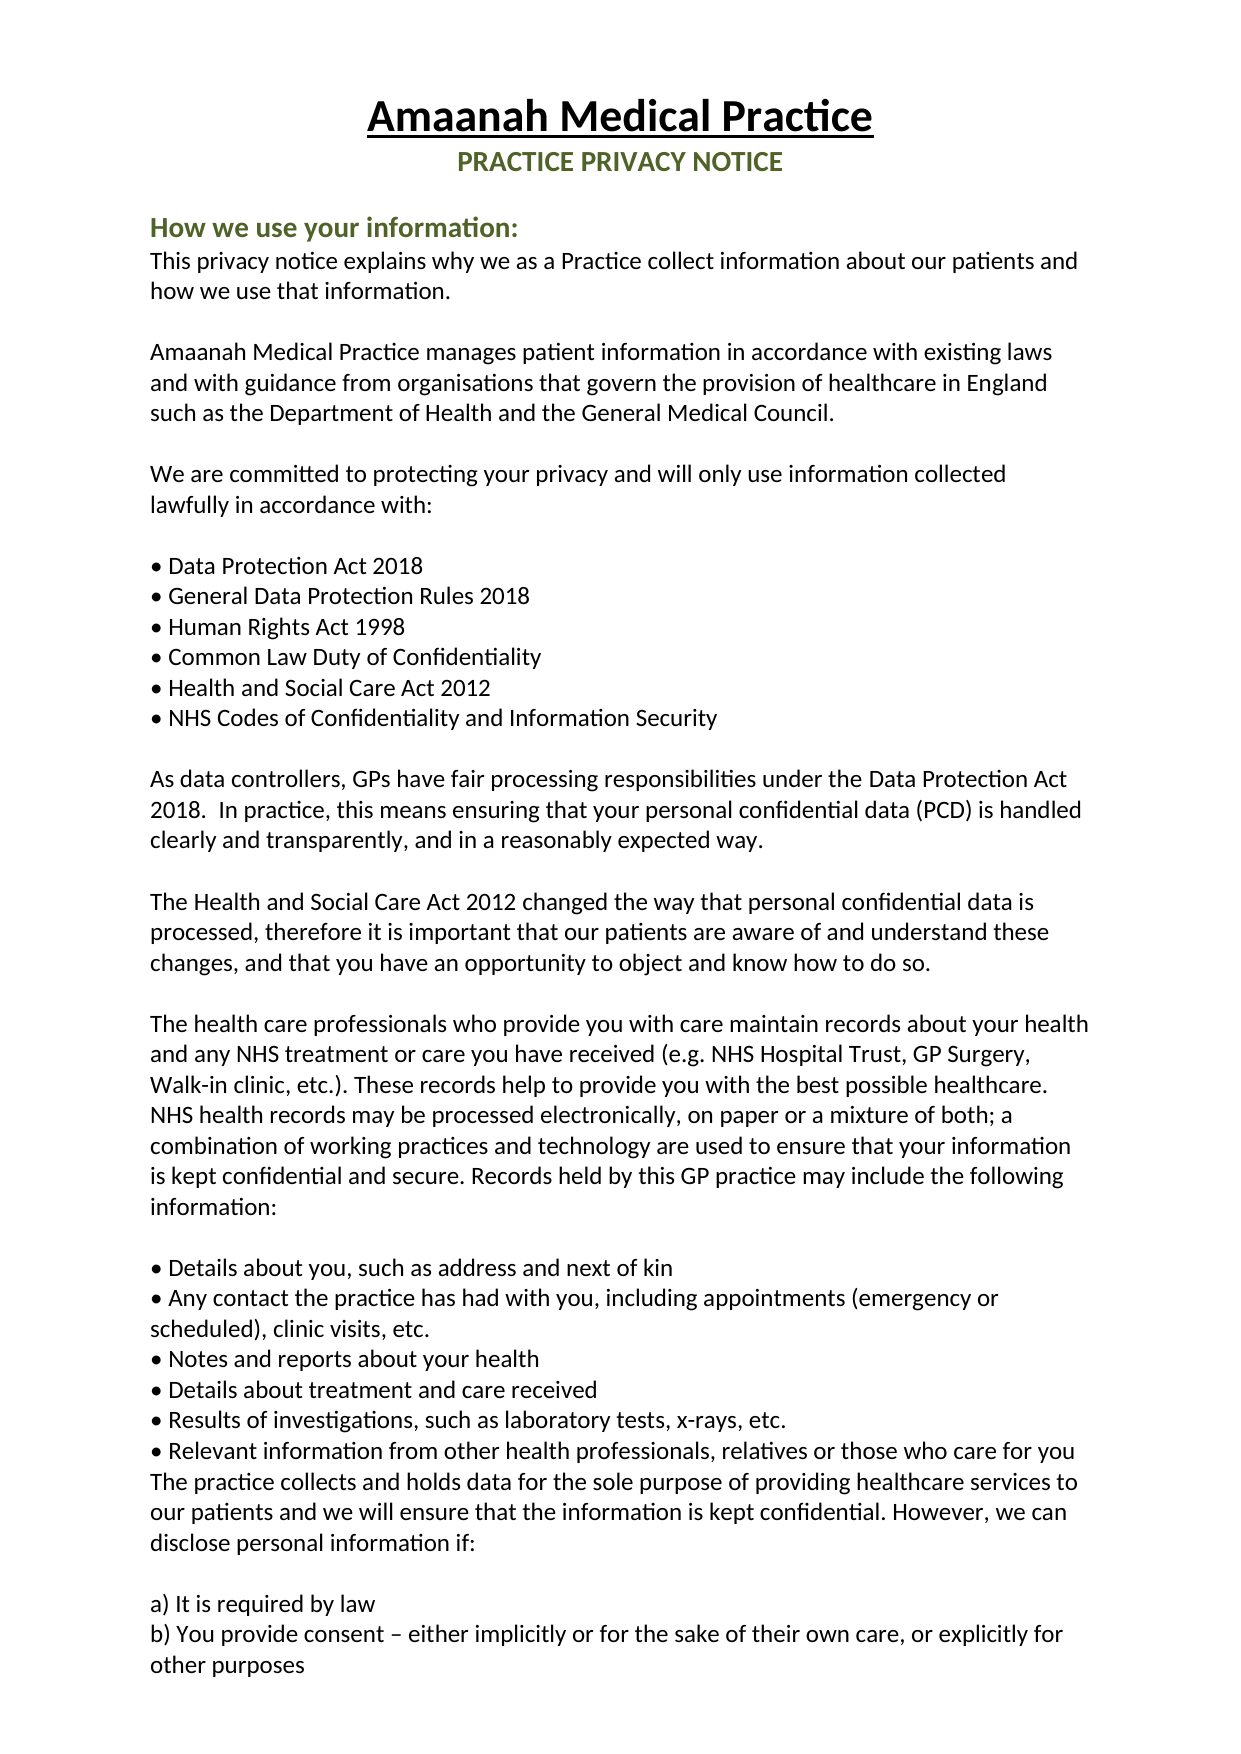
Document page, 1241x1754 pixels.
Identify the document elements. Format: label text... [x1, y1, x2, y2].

text How we use your information: [150, 209, 1090, 245]
text This privacy notice explains why we as a Practice collect information about our patients and how we use that information. [150, 245, 1090, 306]
text • Common Law Duty of Confidentiality [150, 642, 1090, 672]
text b) You provide consent – either implicitly or for the sake of their own care, or explicitly for other purposes [150, 1618, 1090, 1679]
text • General Data Protection Rules 2018 [150, 581, 1090, 611]
text • Human Rights Act 1998 [150, 611, 1090, 642]
text We are committed to protecting your privacy and will only use information collected lawfully in accordance with: [150, 458, 1090, 519]
text a) It is required by law [150, 1588, 1090, 1618]
text • Notes and reports about your health [150, 1343, 1090, 1374]
text • Details about treatment and care received [150, 1374, 1090, 1404]
text Amaanah Medical Practice [150, 87, 1090, 143]
text The practice collects and holds data for the sole purpose of providing healthcare services to our patients and we will ensure that the information is kept confidential. However, we can disclose personal information if: [150, 1466, 1090, 1557]
text • Any contact the practice has had with you, including appointments (emergency or scheduled), clinic visits, etc. [150, 1282, 1090, 1343]
text • Relevant information from other health professionals, relatives or those who care for you [150, 1435, 1090, 1466]
text NHS health records may be processed electronically, on paper or a mixture of both; a combination of working practices and technology are used to ensure that your information is kept confidential and secure. Records held by this GP practice may include the following information: [150, 1099, 1090, 1221]
text The Health and Social Care Act 2012 changed the way that personal confidential data is processed, therefore it is important that our patients are aware of and understand these changes, and that you have an opportunity to object and know how to do so. [150, 886, 1090, 977]
text • Health and Social Care Act 2012 [150, 672, 1090, 703]
text • Details about you, such as address and next of kin [150, 1252, 1090, 1282]
text The health care professionals who provide you with care maintain records about your health and any NHS treatment or care you have received (e.g. NHS Hospital Trust, GP Surgery, Walk-in clinic, etc.). These records help to provide you with the best possible healthcare. [150, 1008, 1090, 1099]
text As data controllers, GPs have fair processing responsibilities under the Data Protection Act 2018. In practice, this means ensuring that your personal confidential data (PCD) is handled clearly and transparently, and in a reasonably expected way. [150, 764, 1090, 855]
text • NHS Codes of Confidentiality and Information Security [150, 703, 1090, 733]
text • Data Protection Act 2018 [150, 550, 1090, 581]
text Amaanah Medical Practice manages patient information in accordance with existing laws and with guidance from organisations that govern the provision of healthcare in England such as the Department of Health and the General Medical Council. [150, 336, 1090, 428]
text • Results of investigations, such as laboratory tests, x-rays, etc. [150, 1404, 1090, 1435]
text PRACTICE PRIVACY NOTICE [150, 143, 1090, 179]
